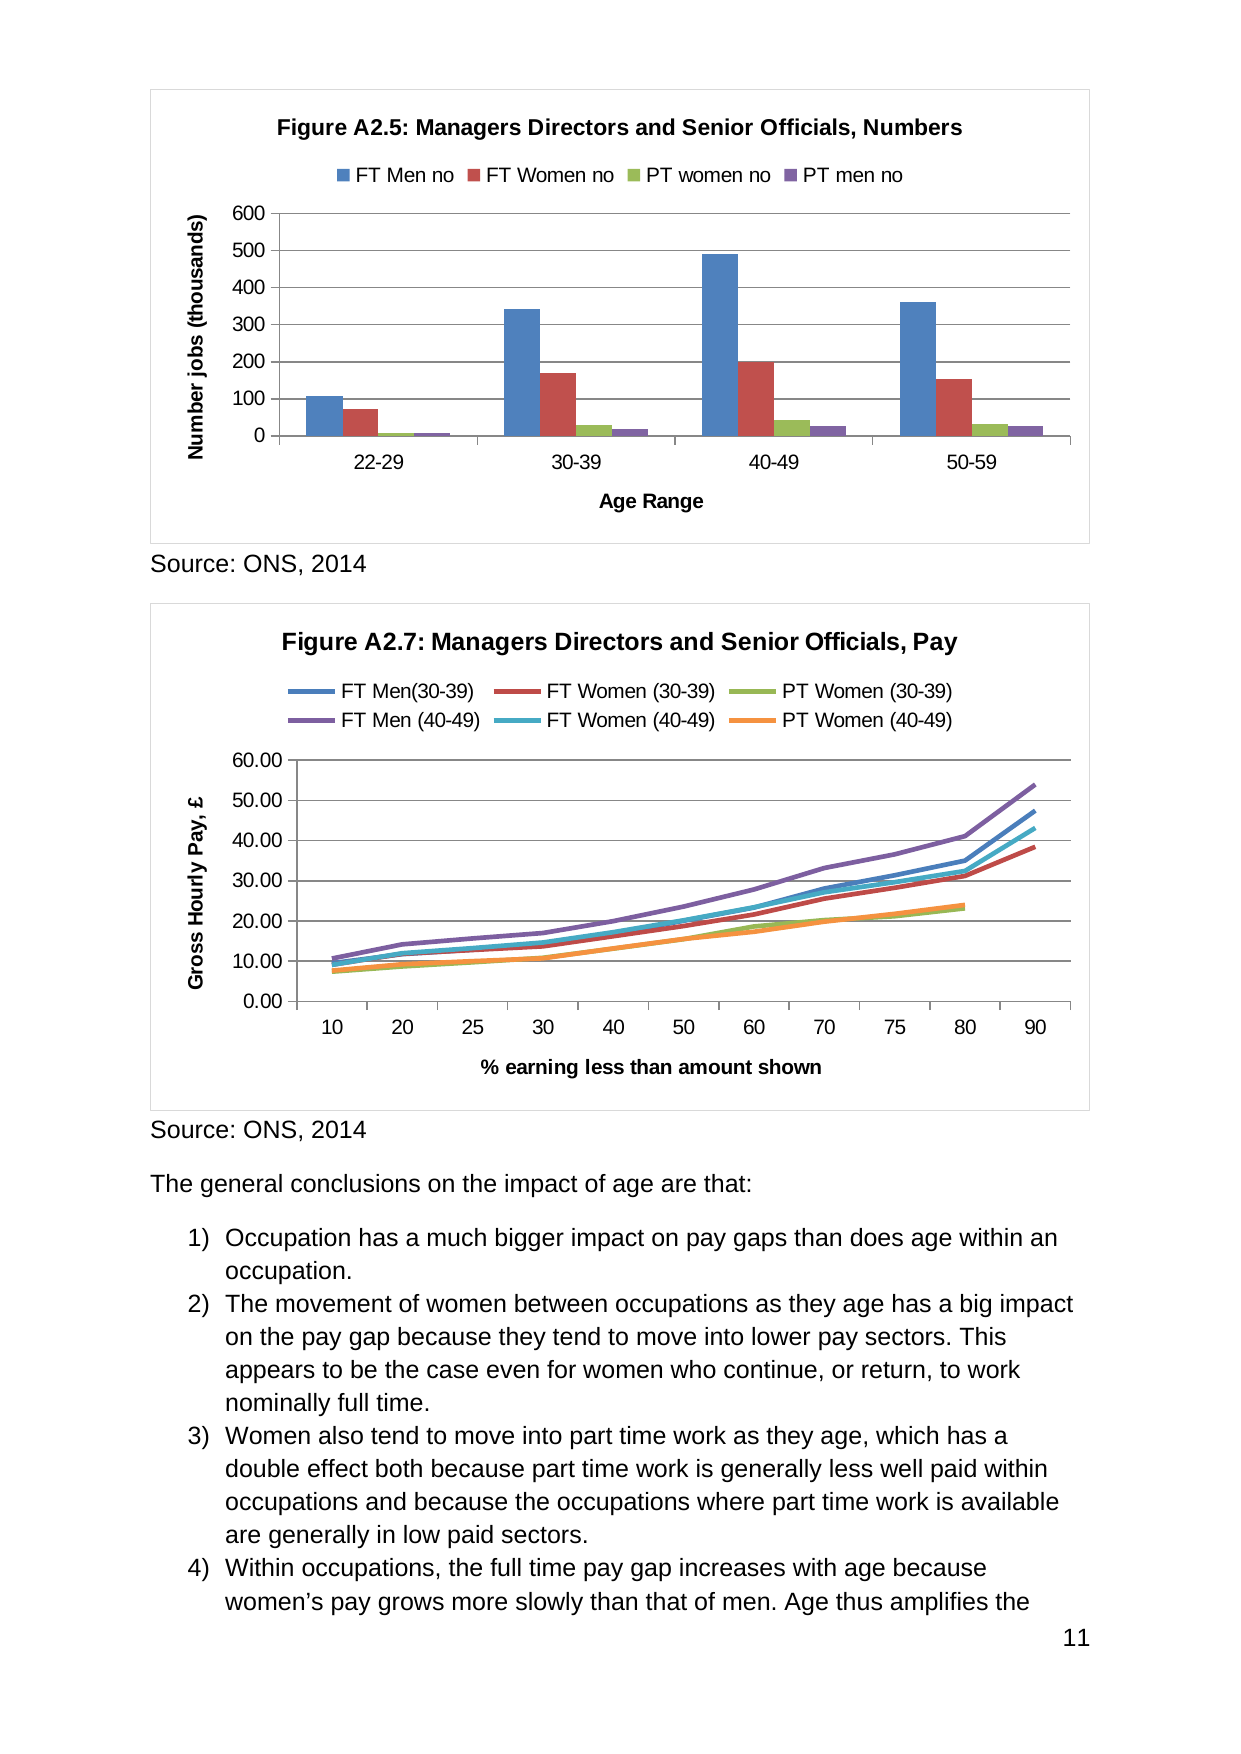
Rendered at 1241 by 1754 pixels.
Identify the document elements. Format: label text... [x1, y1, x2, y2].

list Women also tend to move into part time work as they age, which has a double effect both because part time work is generally less well paid within occupations and because the occupations where part time work is available are generally in low paid sectors. [187, 1421, 1090, 1549]
text The general conclusions on the impact of age are that: [150, 1169, 1090, 1198]
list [187, 1553, 1090, 1615]
text Source: ONS, 2014 [150, 1111, 1090, 1144]
list Occupation has a much bigger impact on pay gaps than does age within an occupation. [187, 1223, 1090, 1285]
text Source: ONS, 2014 [150, 544, 1090, 578]
list The movement of women between occupations as they age has a big impact on the pay gap because they tend to move into lower pay sectors. This appears to be the case even for women who continue, or return, to work nominally full time. [187, 1289, 1090, 1417]
